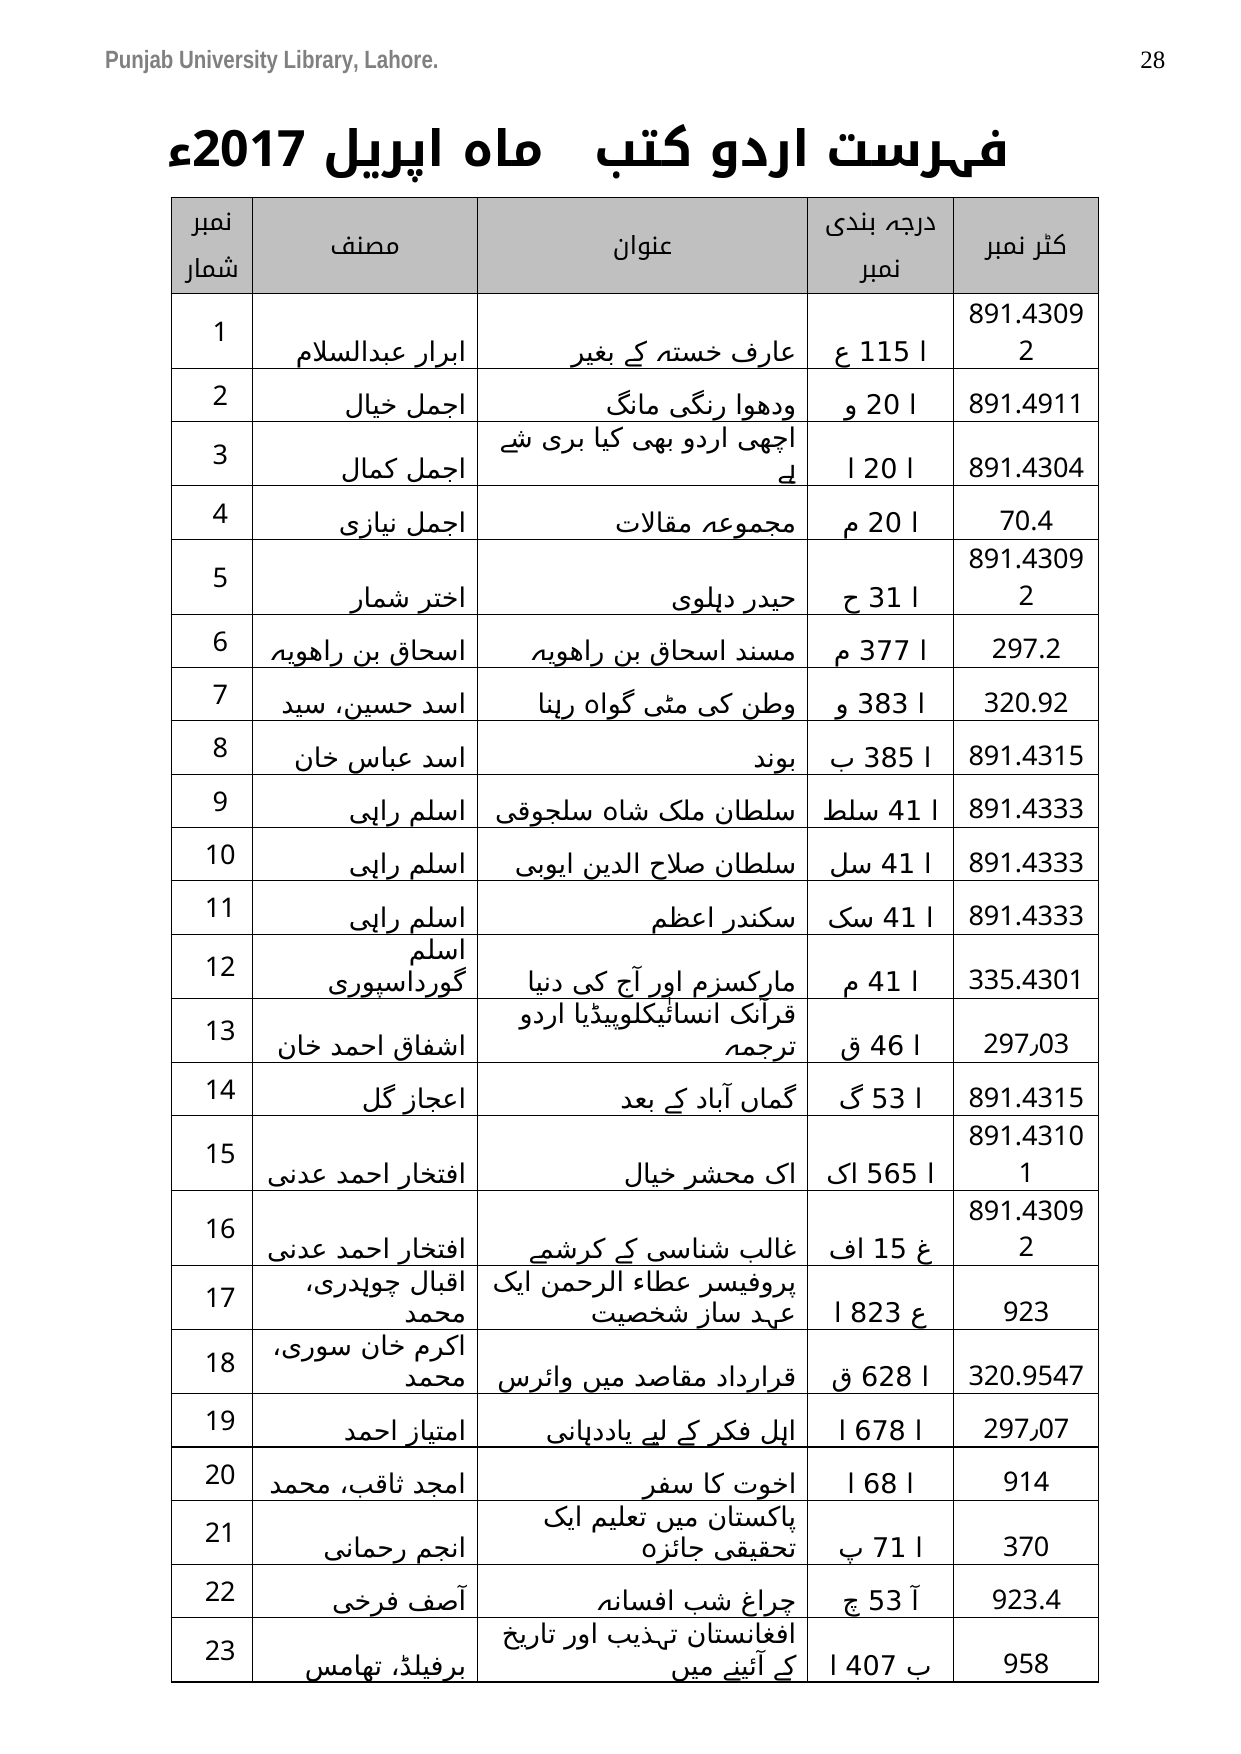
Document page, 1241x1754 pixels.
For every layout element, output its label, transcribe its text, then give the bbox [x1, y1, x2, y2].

table_cell پروفیسر عطاء الرحمن ایک عہد ساز شخصیت [478, 1266, 807, 1329]
table_cell حیدر دہلوی [478, 540, 807, 613]
table_cell اشفاق احمد خان [253, 999, 477, 1062]
table_cell اسد حسین، سید [253, 668, 477, 720]
table_cell [172, 1394, 252, 1446]
table_cell سکندر اعظم [478, 881, 807, 933]
table_cell سلطان ملک شاہ سلجوقی [478, 775, 807, 827]
table_cell 958 [954, 1618, 1098, 1681]
table_cell چراغ شب افسانہ [478, 1565, 807, 1617]
table_cell [172, 999, 252, 1062]
table_cell 891.4911 [954, 369, 1098, 421]
table_cell ا 71 پ [808, 1501, 953, 1564]
table_cell 335.4301 [954, 935, 1098, 998]
table_cell اہل فکر کے لیے یاددہانی [478, 1394, 807, 1446]
table_cell اسلم راہی [253, 881, 477, 933]
table_cell ا 46 ق [808, 999, 953, 1062]
table_cell [172, 615, 252, 667]
table_cell اسلم راہی [253, 828, 477, 880]
table_cell [172, 1330, 252, 1393]
table_cell وطن کی مٹی گواہ رہنا [478, 668, 807, 720]
table_cell ع 823 ا [808, 1266, 953, 1329]
table_cell پاکستان میں تعلیم ایک تحقیقی جائزہ [478, 1501, 807, 1564]
table_cell اقبال چوہدری، محمد [253, 1266, 477, 1329]
table_cell اسلم گورداسپوری [253, 935, 477, 998]
table_cell [172, 828, 252, 880]
table_cell [172, 1116, 252, 1190]
table_cell ب 407 ا [808, 1618, 953, 1681]
table_cell افغانستان تہذیب اور تاریخ کے آئینے میں [478, 1618, 807, 1681]
table_cell اسلم راہی [253, 775, 477, 827]
table_cell [172, 1501, 252, 1564]
table_cell اک محشر خیال [478, 1116, 807, 1190]
table_cell سلطان صلاح الدین ایوبی [478, 828, 807, 880]
table_header نمبر شمار [172, 198, 252, 293]
table_cell 891.43092 [954, 294, 1098, 368]
table_cell غ 15 اف [808, 1191, 953, 1265]
table_cell ا 41 سلط [808, 775, 953, 827]
table_header درجہ بندی نمبر [808, 198, 953, 293]
table_cell ا 115 ع [808, 294, 953, 368]
table_cell 891.4304 [954, 422, 1098, 485]
table_cell ا 678 ا [808, 1394, 953, 1446]
table_header کٹر نمبر [954, 198, 1098, 293]
table_cell [172, 1448, 252, 1500]
table_cell 891.43092 [954, 1191, 1098, 1265]
table_cell اسد عباس خان [253, 721, 477, 773]
table_cell غالب شناسی کے کرشمے [478, 1191, 807, 1265]
table_cell اجمل نیازی [253, 486, 477, 539]
table_cell افتخار احمد عدنی [253, 1191, 477, 1265]
table_cell 891.4315 [954, 1063, 1098, 1115]
table_cell افتخار احمد عدنی [253, 1116, 477, 1190]
table_cell [172, 935, 252, 998]
table_cell ا 377 م [808, 615, 953, 667]
table_cell [172, 486, 252, 539]
table_cell ا 565 اک [808, 1116, 953, 1190]
table_cell 891.43092 [954, 540, 1098, 613]
table_cell [172, 668, 252, 720]
table_cell [172, 540, 252, 613]
table_cell بوند [478, 721, 807, 773]
table_cell آ 53 چ [808, 1565, 953, 1617]
table_cell ا 385 ب [808, 721, 953, 773]
table_cell اسحاق بن راھویہ [253, 615, 477, 667]
table_cell 370 [954, 1501, 1098, 1564]
table_cell ا 383 و [808, 668, 953, 720]
table_cell 320.9547 [954, 1330, 1098, 1393]
table_cell [172, 1063, 252, 1115]
table_cell ا 68 ا [808, 1448, 953, 1500]
table_cell ا 31 ح [808, 540, 953, 613]
table_cell اجمل خیال [253, 369, 477, 421]
table_cell ا 20 ا [808, 422, 953, 485]
table_cell اچھی اردو بھی کیا بری شے ہے [478, 422, 807, 485]
table_cell اعجاز گل [253, 1063, 477, 1115]
table_cell مجموعہ مقالات [478, 486, 807, 539]
table_cell ودھوا رنگی مانگ [478, 369, 807, 421]
table_cell مارکسزم اور آج کی دنیا [478, 935, 807, 998]
table_cell گماں آباد کے بعد [478, 1063, 807, 1115]
table_cell قرآنک انسائٰیکلوپیڈیا اردو ترجمہ [478, 999, 807, 1062]
table_cell اجمل کمال [253, 422, 477, 485]
table_cell ا 628 ق [808, 1330, 953, 1393]
table_cell 914 [954, 1448, 1098, 1500]
table_cell عارف خستہ کے بغیر [478, 294, 807, 368]
table_cell 297.2 [954, 615, 1098, 667]
table_cell 891.4333 [954, 828, 1098, 880]
table_cell 891.4333 [954, 775, 1098, 827]
table_cell 923 [954, 1266, 1098, 1329]
table_cell [172, 1266, 252, 1329]
table_cell امجد ثاقب، محمد [253, 1448, 477, 1500]
table_cell [172, 1191, 252, 1265]
table_cell ابرار عبدالسلام [253, 294, 477, 368]
table_cell قرارداد مقاصد میں وائرس [478, 1330, 807, 1393]
table_cell 320.92 [954, 668, 1098, 720]
table_cell برفیلڈ، تھامس [253, 1618, 477, 1681]
table_cell 297٫07 [954, 1394, 1098, 1446]
table_cell 70.4 [954, 486, 1098, 539]
table_header عنوان [478, 198, 807, 293]
table_cell ا 41 م [808, 935, 953, 998]
table_cell ا 53 گ [808, 1063, 953, 1115]
table_cell ا 41 سک [808, 881, 953, 933]
table_cell آصف فرخی [253, 1565, 477, 1617]
table_cell مسند اسحاق بن راھویہ [478, 615, 807, 667]
table_cell [172, 881, 252, 933]
table_cell [172, 1618, 252, 1681]
table_cell 891.4333 [954, 881, 1098, 933]
table_cell اخوت کا سفر [478, 1448, 807, 1500]
table_cell [172, 721, 252, 773]
table_cell ا 20 م [808, 486, 953, 539]
table_cell 891.43101 [954, 1116, 1098, 1190]
table_header مصنف [253, 198, 477, 293]
table_cell امتیاز احمد [253, 1394, 477, 1446]
table_cell [172, 1565, 252, 1617]
text فہرست اردو کتب ماہ اپریل 2017ء [11, 102, 1165, 197]
table_cell [172, 775, 252, 827]
table_cell 891.4315 [954, 721, 1098, 773]
table_cell انجم رحمانی [253, 1501, 477, 1564]
table_cell 923.4 [954, 1565, 1098, 1617]
table_cell [172, 294, 252, 368]
table_cell ا 41 سل [808, 828, 953, 880]
table_cell [172, 369, 252, 421]
table_cell اکرم خان سوری، محمد [253, 1330, 477, 1393]
table_cell ا 20 و [808, 369, 953, 421]
table_cell 297٫03 [954, 999, 1098, 1062]
table_cell اختر شمار [253, 540, 477, 613]
table_cell [172, 422, 252, 485]
